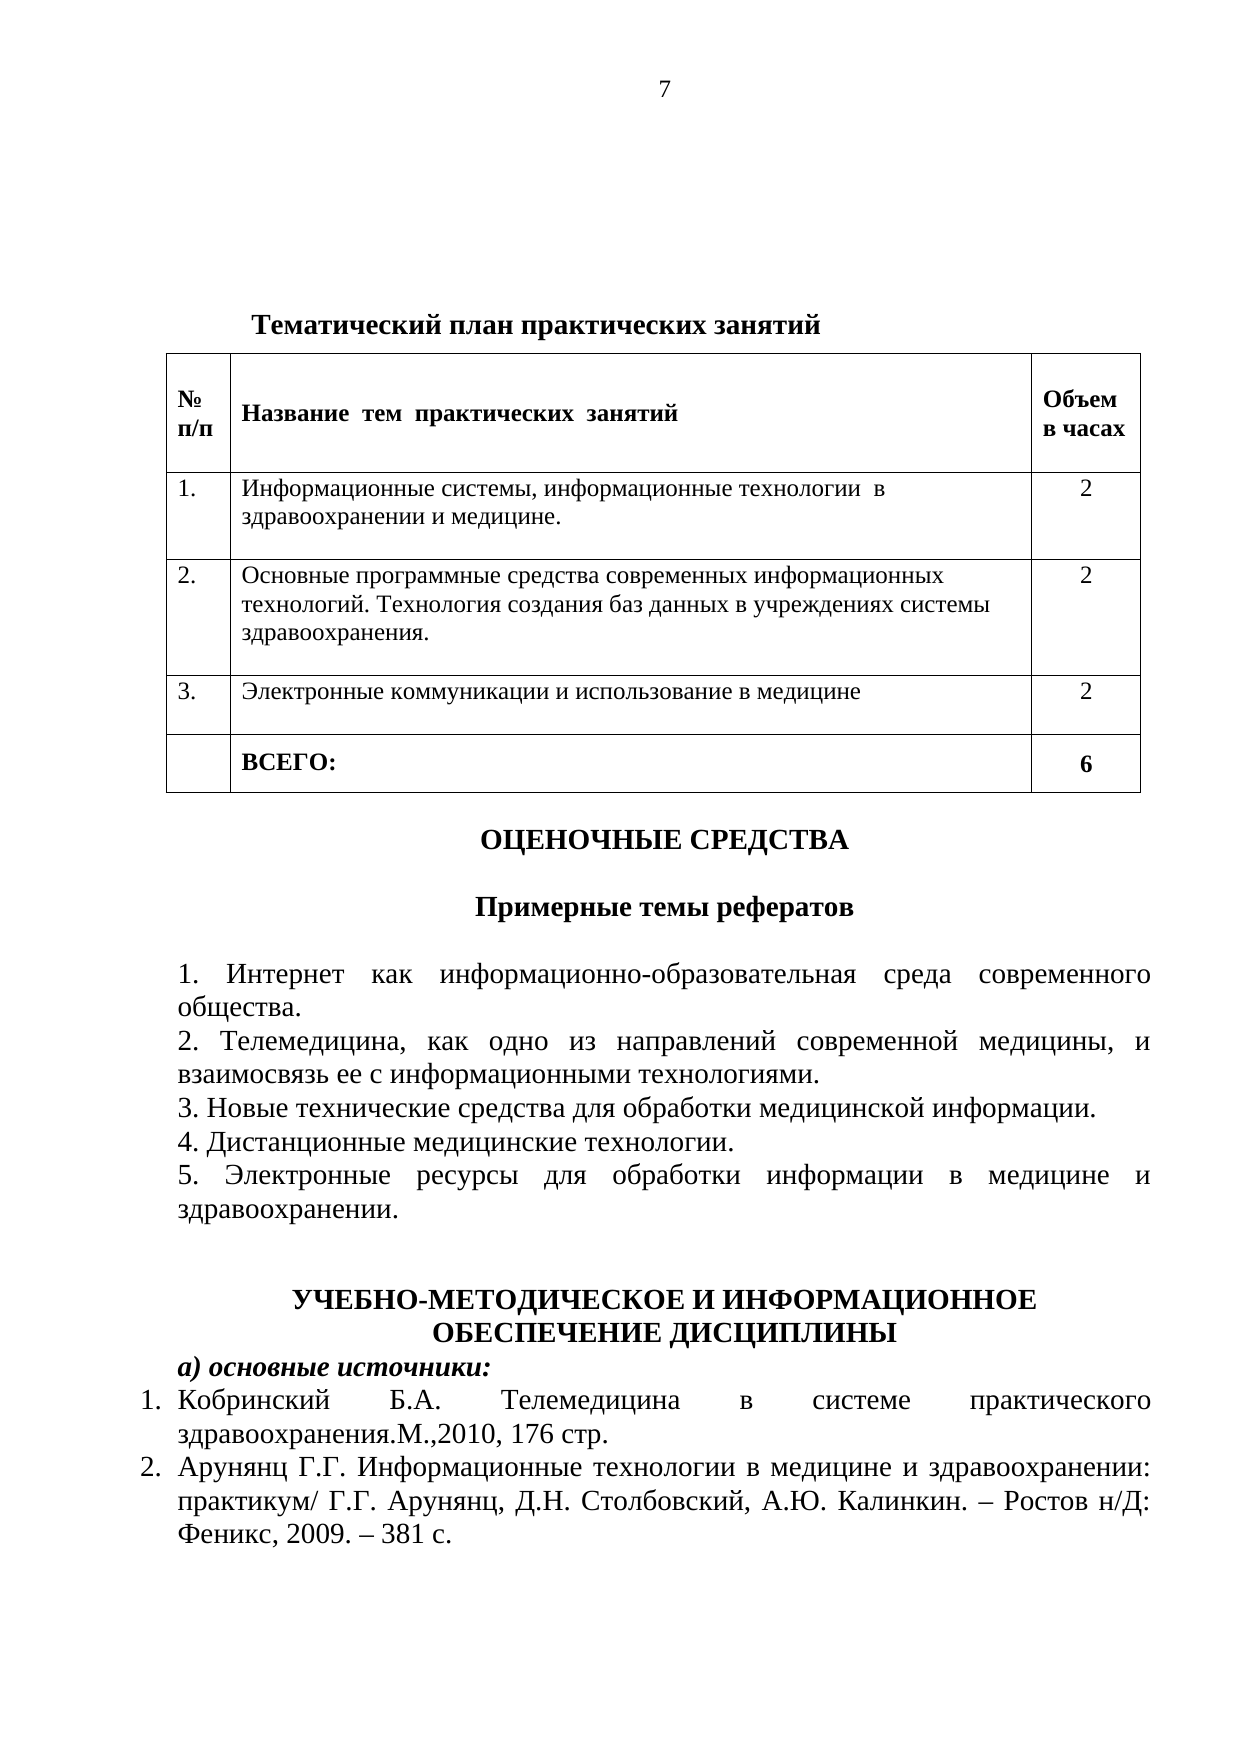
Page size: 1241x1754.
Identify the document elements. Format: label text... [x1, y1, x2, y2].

table_cell 1. [167, 473, 230, 559]
text УЧЕБНО-МЕТОДИЧЕСКОЕ И ИНФОРМАЦИОННОЕ ОБЕСПЕЧЕНИЕ ДИСЦИПЛИНЫ [177, 1282, 1152, 1349]
table_cell Информационные системы, информационные технологии в здравоохранении и медицине. [231, 473, 1031, 559]
table_cell 6 [1032, 735, 1140, 792]
table_cell Электронные коммуникации и использование в медицине [231, 676, 1031, 733]
text 2. Телемедицина, как одно из направлений современной медицины, и взаимосвязь ее с информационными технологиями. [177, 1023, 1152, 1090]
table_cell 2 [1032, 676, 1140, 733]
text а) основные источники: [177, 1349, 1152, 1382]
list Арунянц Г.Г. Информационные технологии в медицине и здравоохранении: практикум/ Г.Г. Арунянц, Д.Н. Столбовский, А.Ю. Калинкин. – Ростов н/Д: Феникс, 2009. – 381 с. [140, 1449, 1152, 1550]
text 4. Дистанционные медицинские технологии. [177, 1124, 1152, 1157]
text 3. Новые технические средства для обработки медицинской информации. [177, 1090, 1152, 1124]
table_header Объем в часах [1032, 354, 1140, 472]
list Кобринский Б.А. Телемедицина в системе практического здравоохранения.М.,2010, 176 стр. [140, 1382, 1152, 1449]
table_header № п/п [167, 354, 230, 472]
table_cell [167, 735, 230, 792]
table_cell Основные программные средства современных информационных технологий. Технология создания баз данных в учреждениях системы здравоохранения. [231, 560, 1031, 675]
table_cell 2 [1032, 560, 1140, 675]
table_cell 2 [1032, 473, 1140, 559]
text 5. Электронные ресурсы для обработки информации в медицине и здравоохранении. [177, 1157, 1152, 1224]
table_cell ВСЕГО: [231, 735, 1031, 792]
table_cell 2. [167, 560, 230, 675]
text Примерные темы рефератов [177, 889, 1152, 922]
text 1. Интернет как информационно-образовательная среда современного общества. [177, 956, 1152, 1023]
table_cell 3. [167, 676, 230, 733]
text ОЦЕНОЧНЫЕ СРЕДСТВА [177, 822, 1152, 855]
text Тематический план практических занятий [177, 307, 1152, 340]
table_header Название тем практических занятий [231, 354, 1031, 472]
